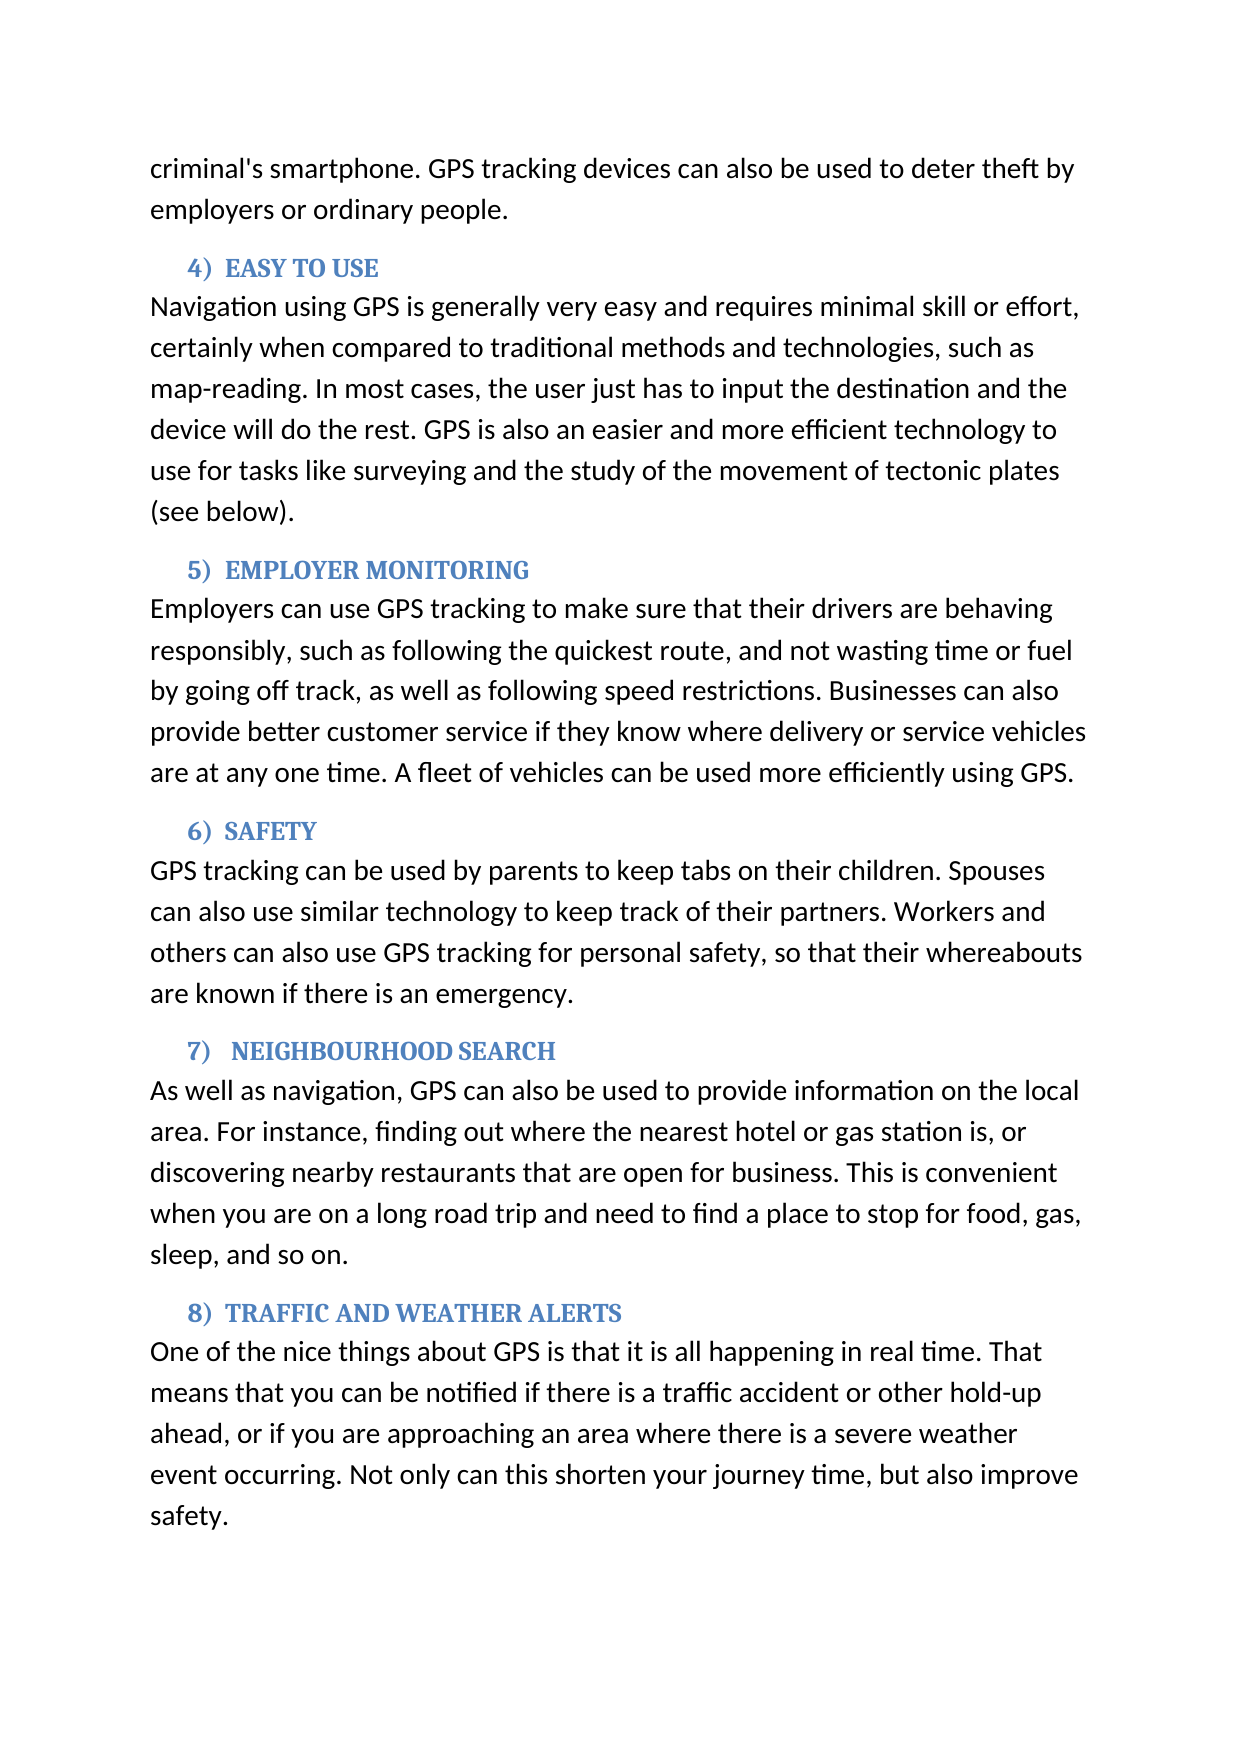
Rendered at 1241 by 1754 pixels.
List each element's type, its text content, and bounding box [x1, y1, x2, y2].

text Employers can use GPS tracking to make sure that their drivers are behaving responsibly, such as following the quickest route, and not wasting time or fuel by going off track, as well as following speed restrictions. Businesses can also provide better customer service if they know where delivery or service vehicles are at any one time. A fleet of vehicles can be used more efficiently using GPS. [150, 591, 1090, 790]
subtitle NEIGHBOURHOOD SEARCH [187, 1036, 1090, 1068]
subtitle EASY TO USE [187, 253, 1090, 284]
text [150, 150, 1090, 227]
text One of the nice things about GPS is that it is all happening in real time. That means that you can be notified if there is a traffic accident or other hold-up ahead, or if you are approaching an area where there is a severe weather event occurring. Not only can this shorten your journey time, but also improve safety. [150, 1333, 1090, 1533]
text As well as navigation, GPS can also be used to provide information on the local area. For instance, finding out where the nearest hotel or gas station is, or discovering nearby restaurants that are open for business. This is convenient when you are on a long road trip and need to find a place to stop for food, gas, sleep, and so on. [150, 1072, 1090, 1272]
subtitle TRAFFIC AND WEATHER ALERTS [187, 1298, 1090, 1329]
text GPS tracking can be used by parents to keep tabs on their children. Spouses can also use similar technology to keep track of their partners. Workers and others can also use GPS tracking for personal safety, so that their whereabouts are known if there is an emergency. [150, 852, 1090, 1010]
subtitle SAFETY [187, 816, 1090, 847]
subtitle EMPLOYER MONITORING [187, 555, 1090, 586]
text Navigation using GPS is generally very easy and requires minimal skill or effort, certainly when compared to traditional methods and technologies, such as map-reading. In most cases, the user just has to input the destination and the device will do the rest. GPS is also an easier and more efficient technology to use for tasks like surveying and the study of the movement of tectonic plates (see below). [150, 288, 1090, 529]
